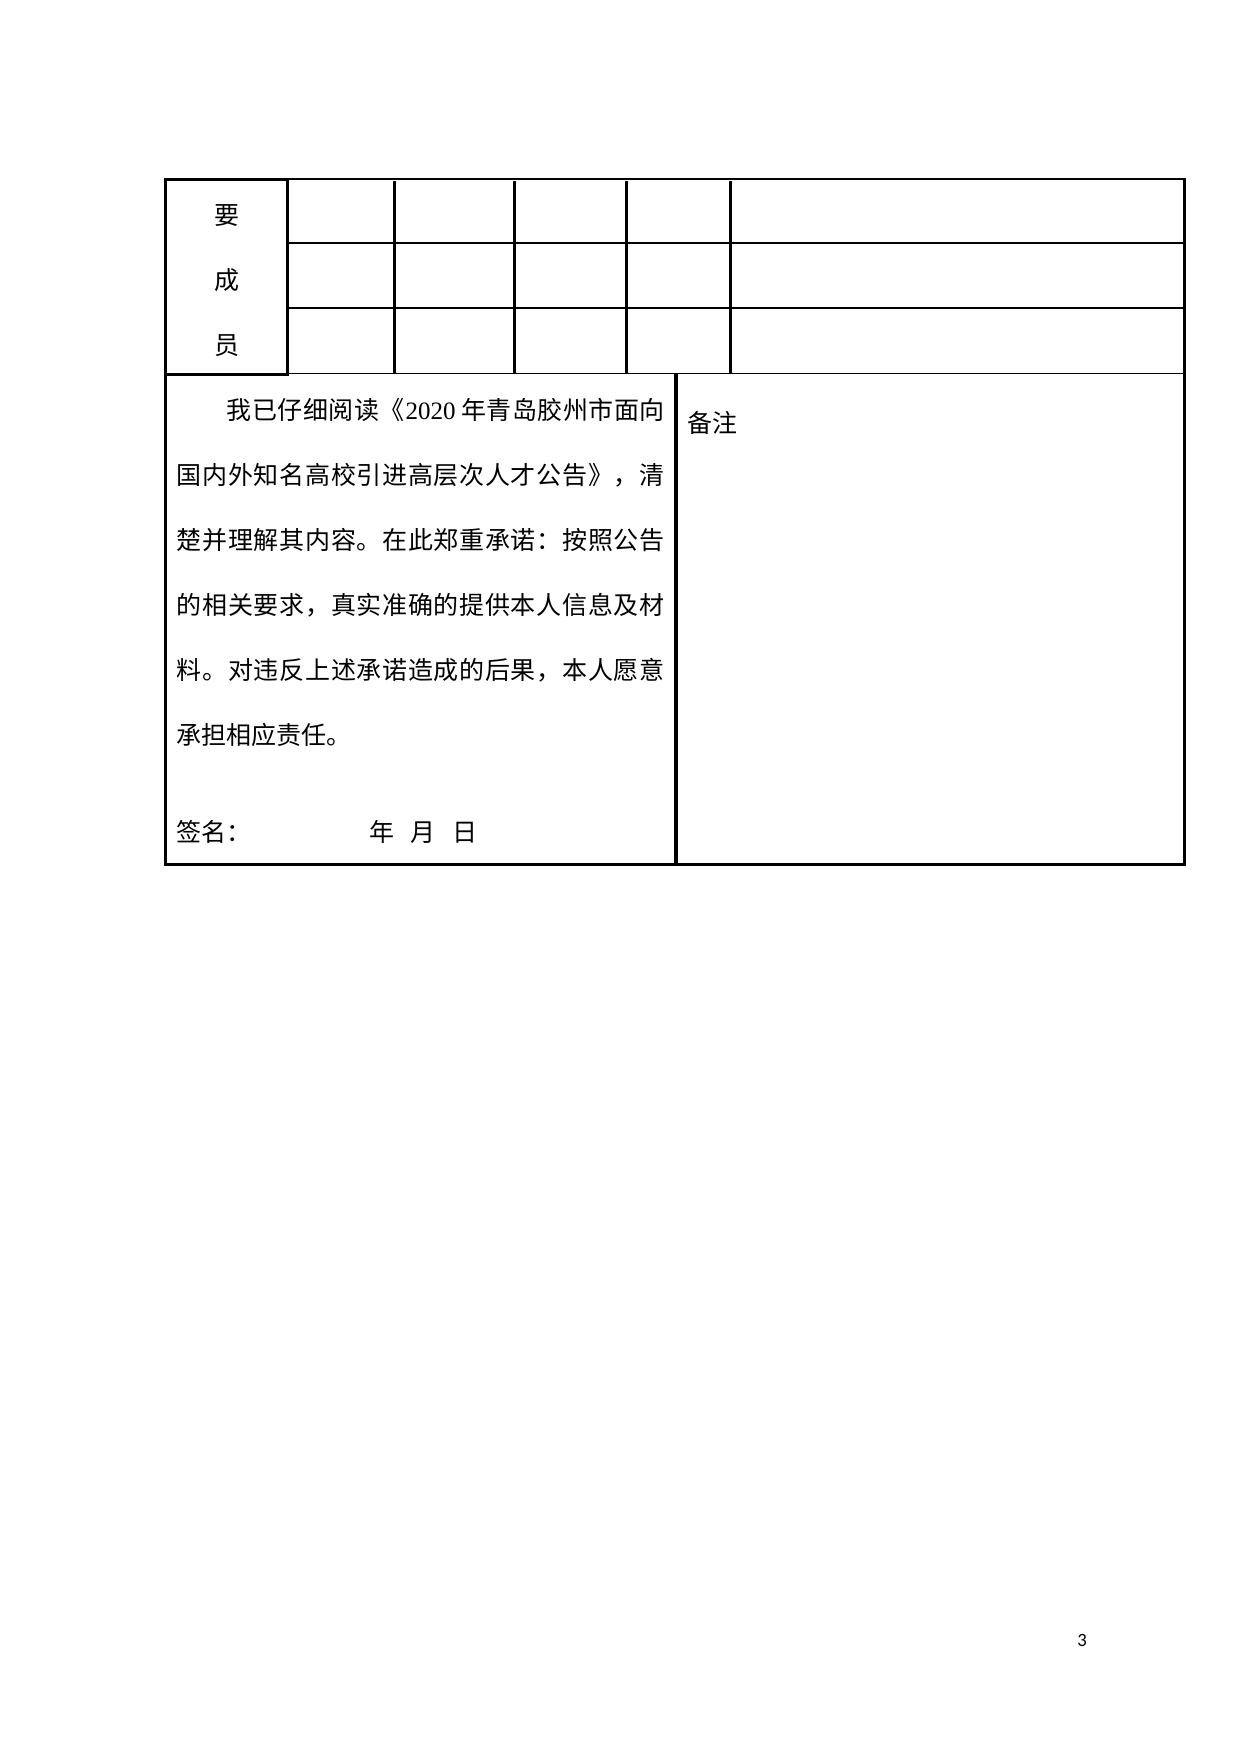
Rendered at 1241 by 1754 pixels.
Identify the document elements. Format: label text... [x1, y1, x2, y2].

table_cell [516, 244, 625, 307]
table_cell [289, 180, 394, 242]
table_cell [394, 180, 515, 242]
table_cell [628, 309, 729, 373]
table_cell 备注 [678, 374, 1183, 863]
table_cell [732, 244, 1183, 307]
table_cell [732, 309, 1183, 373]
table_cell [516, 309, 625, 373]
table_cell [515, 180, 627, 242]
table_cell [396, 244, 513, 307]
table_cell [730, 180, 1183, 242]
table_cell [396, 309, 513, 373]
table_cell 我已仔细阅读《2020年青岛胶州市面向国内外知名高校引进高层次人才公告》，清楚并理解其内容。在此郑重承诺：按照公告的相关要求，真实准确的提供本人信息及材料。对违反上述承诺造成的后果，本人愿意承担相应责任。 签名： 年 月 日 [167, 374, 674, 863]
table_cell [289, 309, 393, 373]
table_cell [627, 180, 730, 242]
table_cell [289, 244, 393, 307]
table_cell [628, 244, 729, 307]
